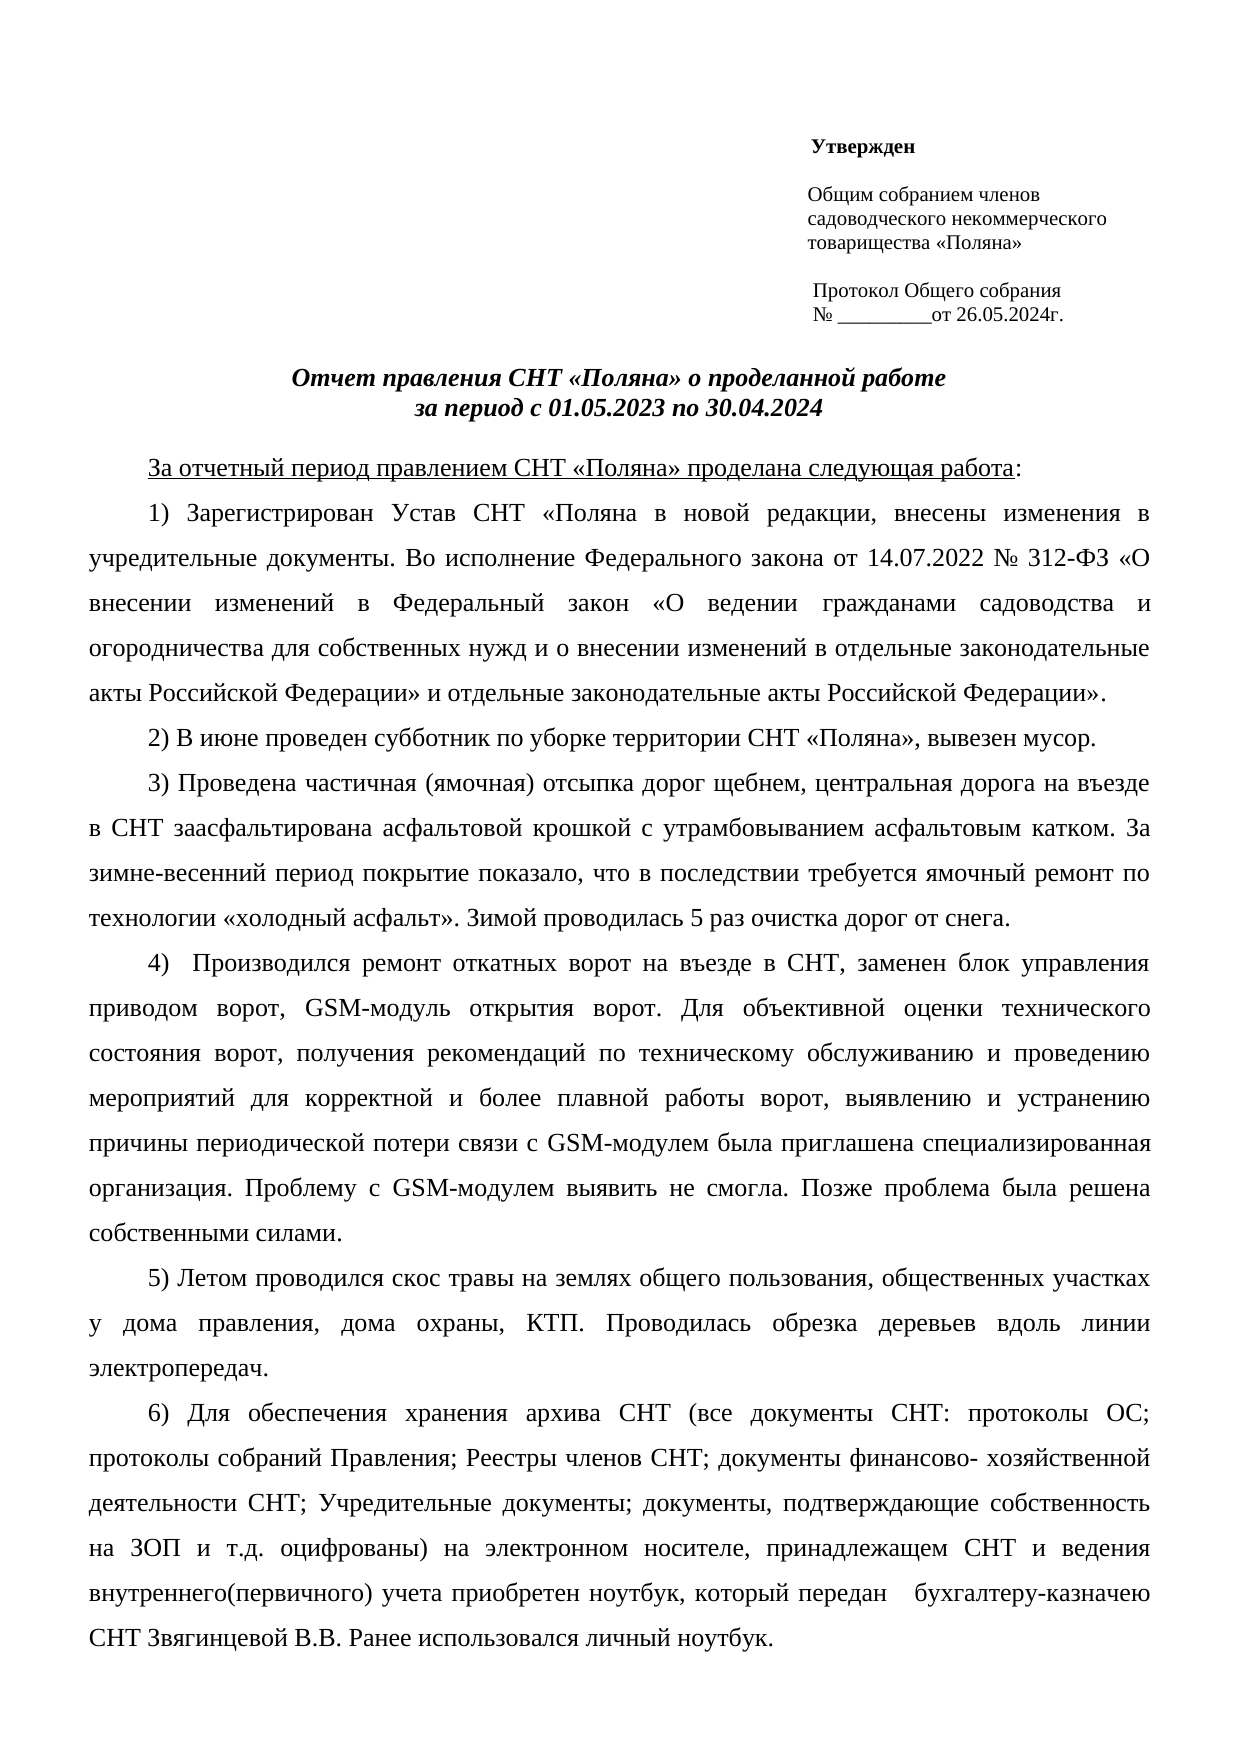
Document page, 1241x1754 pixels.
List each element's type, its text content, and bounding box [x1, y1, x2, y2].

text Утвержден [89, 134, 1152, 158]
text 1) Зарегистрирован Устав СНТ «Поляна в новой редакции, внесены изменения в учредительные документы. Во исполнение Федерального закона от 14.07.2022 № 312-ФЗ «О внесении изменений в Федеральный закон «О ведении гражданами садоводства и огородничества для собственных нужд и о внесении изменений в отдельные законодательные акты Российской Федерации» и отдельные законодательные акты Российской Федерации». [89, 497, 1152, 707]
text 6) Для обеспечения хранения архива СНТ (все документы СНТ: протоколы ОС; протоколы собраний Правления; Реестры членов СНТ; документы финансово- хозяйственной деятельности СНТ; Учредительные документы; документы, подтверждающие собственность на ЗОП и т.д. оцифрованы) на электронном носителе, принадлежащем СНТ и ведения внутреннего(первичного) учета приобретен ноутбук, который передан бухгалтеру-казначею СНТ Звягинцевой В.В. Ранее использовался личный ноутбук. [89, 1397, 1152, 1652]
text за период с 01.05.2023 по 30.04.2024 [89, 392, 1152, 422]
text 4) Производился ремонт откатных ворот на въезде в СНТ, заменен блок управления приводом ворот, GSM-модуль открытия ворот. Для объективной оценки технического состояния ворот, получения рекомендаций по техническому обслуживанию и проведению мероприятий для корректной и более плавной работы ворот, выявлению и устранению причины периодической потери связи с GSM-модулем была приглашена специализированная организация. Проблему с GSM-модулем выявить не смогла. Позже проблема была решена собственными силами. [89, 947, 1152, 1247]
text Общим собранием членов [89, 182, 1152, 206]
text товарищества «Поляна» [89, 230, 1152, 254]
text садоводческого некоммерческого [89, 206, 1152, 230]
text Отчет правления СНТ «Поляна» о проделанной работе [89, 362, 1152, 392]
text 2) В июне проведен субботник по уборке территории СНТ «Поляна», вывезен мусор. [89, 722, 1152, 752]
text Протокол Общего собрания [89, 278, 1152, 302]
text За отчетный период правлением СНТ «Поляна» проделана следующая работа: [89, 452, 1152, 482]
text 5) Летом проводился скос травы на землях общего пользования, общественных участках у дома правления, дома охраны, КТП. Проводилась обрезка деревьев вдоль линии электропередач. [89, 1262, 1152, 1382]
text 3) Проведена частичная (ямочная) отсыпка дорог щебнем, центральная дорога на въезде в СНТ заасфальтирована асфальтовой крошкой с утрамбовыванием асфальтовым катком. За зимне-весенний период покрытие показало, что в последствии требуется ямочный ремонт по технологии «холодный асфальт». Зимой проводилась 5 раз очистка дорог от снега. [89, 767, 1152, 932]
text № _________от 26.05.2024г. [89, 302, 1152, 326]
